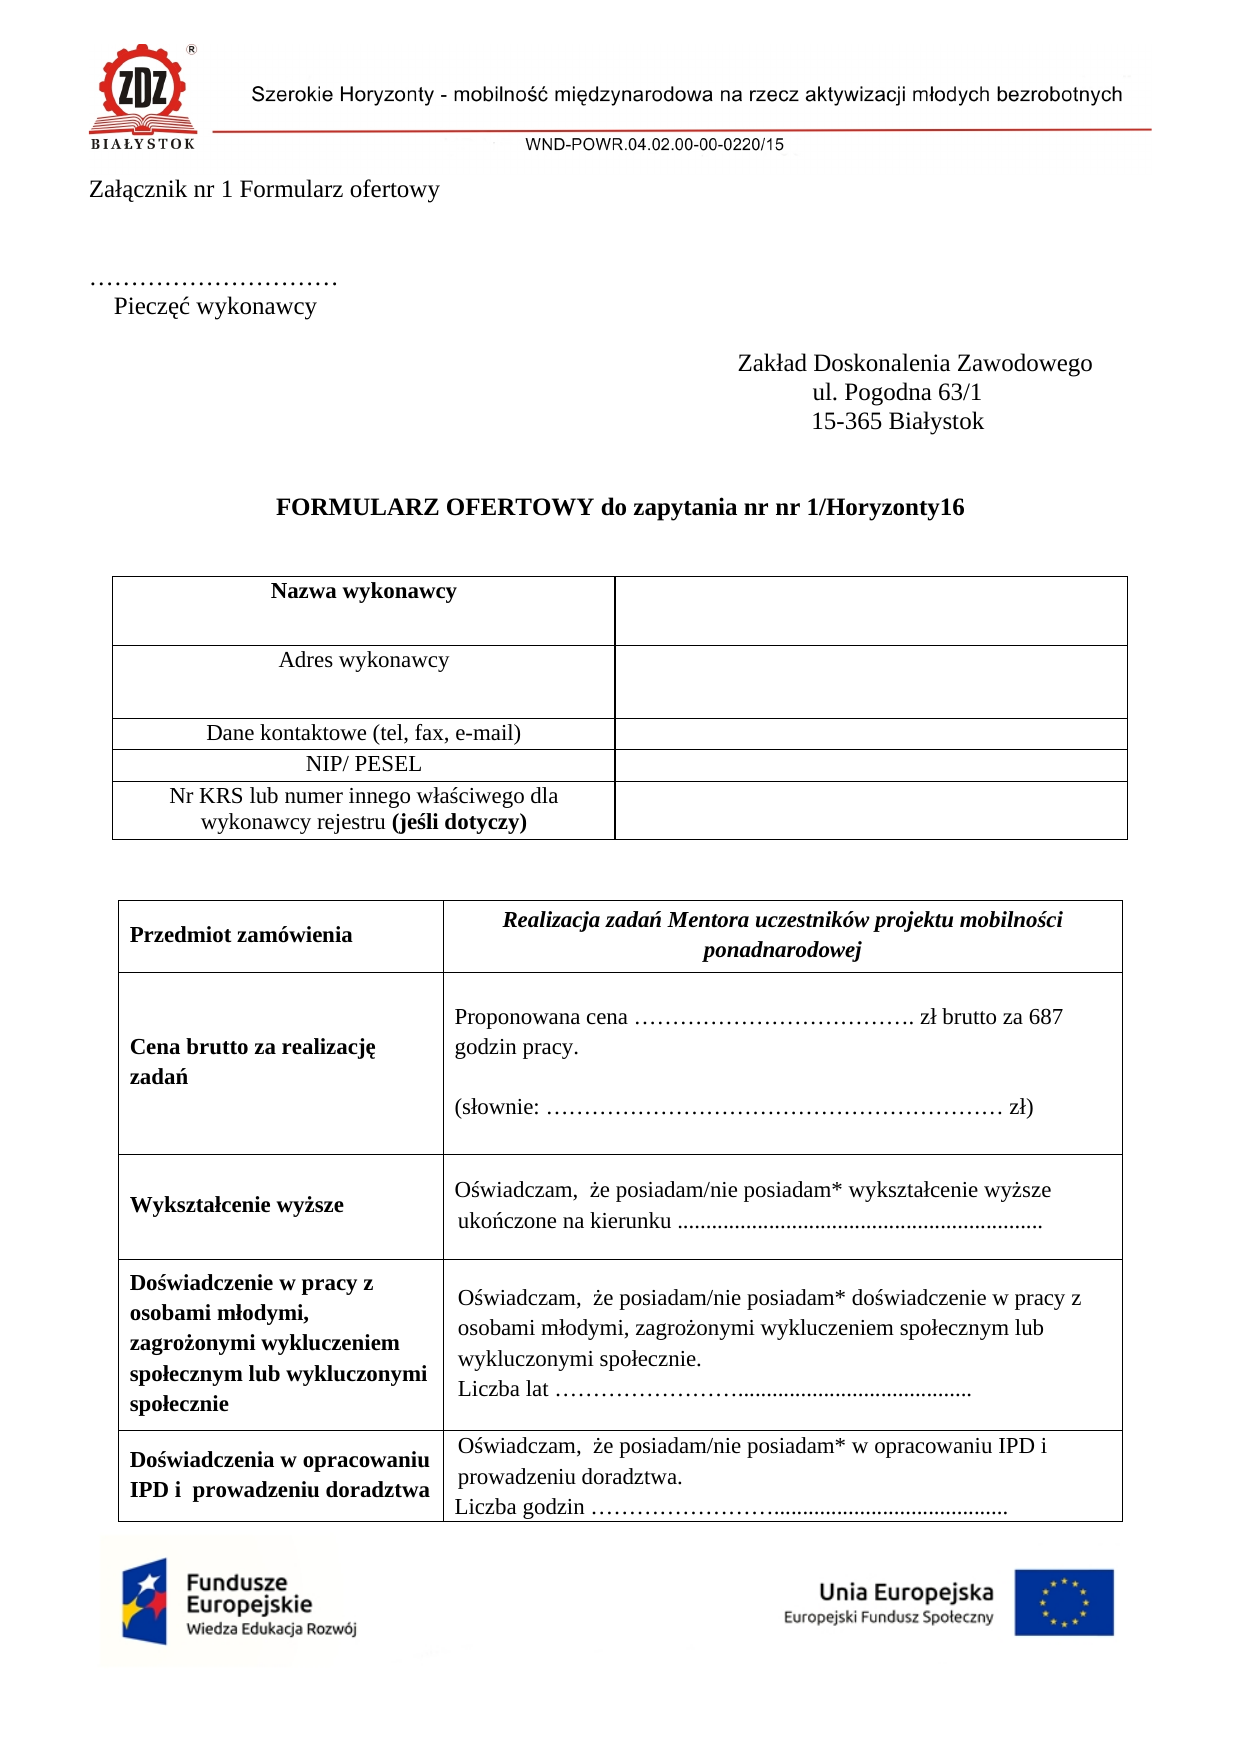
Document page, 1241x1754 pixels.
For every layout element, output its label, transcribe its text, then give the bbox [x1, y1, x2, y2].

picture [88, 1523, 1152, 1702]
table_cell [616, 782, 1127, 838]
text ul. Pogodna 63/1 [89, 377, 1152, 406]
table_cell Oświadczam, że posiadam/nie posiadam* w opracowaniu IPD i prowadzeniu doradztwa. Liczba godzin ……………………......................................... [444, 1431, 1122, 1521]
table_cell Cena brutto za realizację zadań [119, 973, 443, 1154]
table_header Nazwa wykonawcy [113, 577, 614, 645]
text ………………………… [89, 262, 1152, 291]
table_cell Dane kontaktowe (tel, fax, e-mail) [113, 719, 614, 749]
table_cell Doświadczenie w pracy z osobami młodymi, zagrożonymi wykluczeniem społecznym lub wykluczonymi społecznie [119, 1260, 443, 1430]
table_cell Doświadczenia w opracowaniu IPD i prowadzeniu doradztwa [119, 1431, 443, 1521]
table_cell Proponowana cena ………………………………. zł brutto za 687 godzin pracy. (słownie: …………………………………………………… zł) [444, 973, 1122, 1154]
table_cell Oświadczam, że posiadam/nie posiadam* wykształcenie wyższe ukończone na kierunku ................................................................ [444, 1155, 1122, 1258]
text FORMULARZ OFERTOWY do zapytania nr nr 1/Horyzonty16 [89, 492, 1152, 521]
text Załącznik nr 1 Formularz ofertowy [89, 175, 1152, 203]
table_cell [616, 750, 1127, 781]
table_header [616, 577, 1127, 645]
table_cell [616, 646, 1127, 718]
table_header Przedmiot zamówienia [119, 901, 443, 972]
text Zakład Doskonalenia Zawodowego [605, 348, 1152, 377]
table_header Realizacja zadań Mentora uczestników projektu mobilności ponadnarodowej [444, 901, 1122, 972]
table_cell Nr KRS lub numer innego właściwego dla wykonawcy rejestru (jeśli dotyczy) [113, 782, 614, 838]
table_cell Oświadczam, że posiadam/nie posiadam* doświadczenie w pracy z osobami młodymi, zagrożonymi wykluczeniem społecznym lub wykluczonymi społecznie. Liczba lat ……………………......................................... [444, 1260, 1122, 1430]
table_cell Wykształcenie wyższe [119, 1155, 443, 1258]
table_cell [616, 719, 1127, 749]
text Pieczęć wykonawcy [89, 291, 1152, 319]
text 15-365 Białystok [89, 406, 1019, 434]
picture [88, 44, 1152, 175]
table_cell NIP/ PESEL [113, 750, 614, 781]
table_cell Adres wykonawcy [113, 646, 614, 718]
